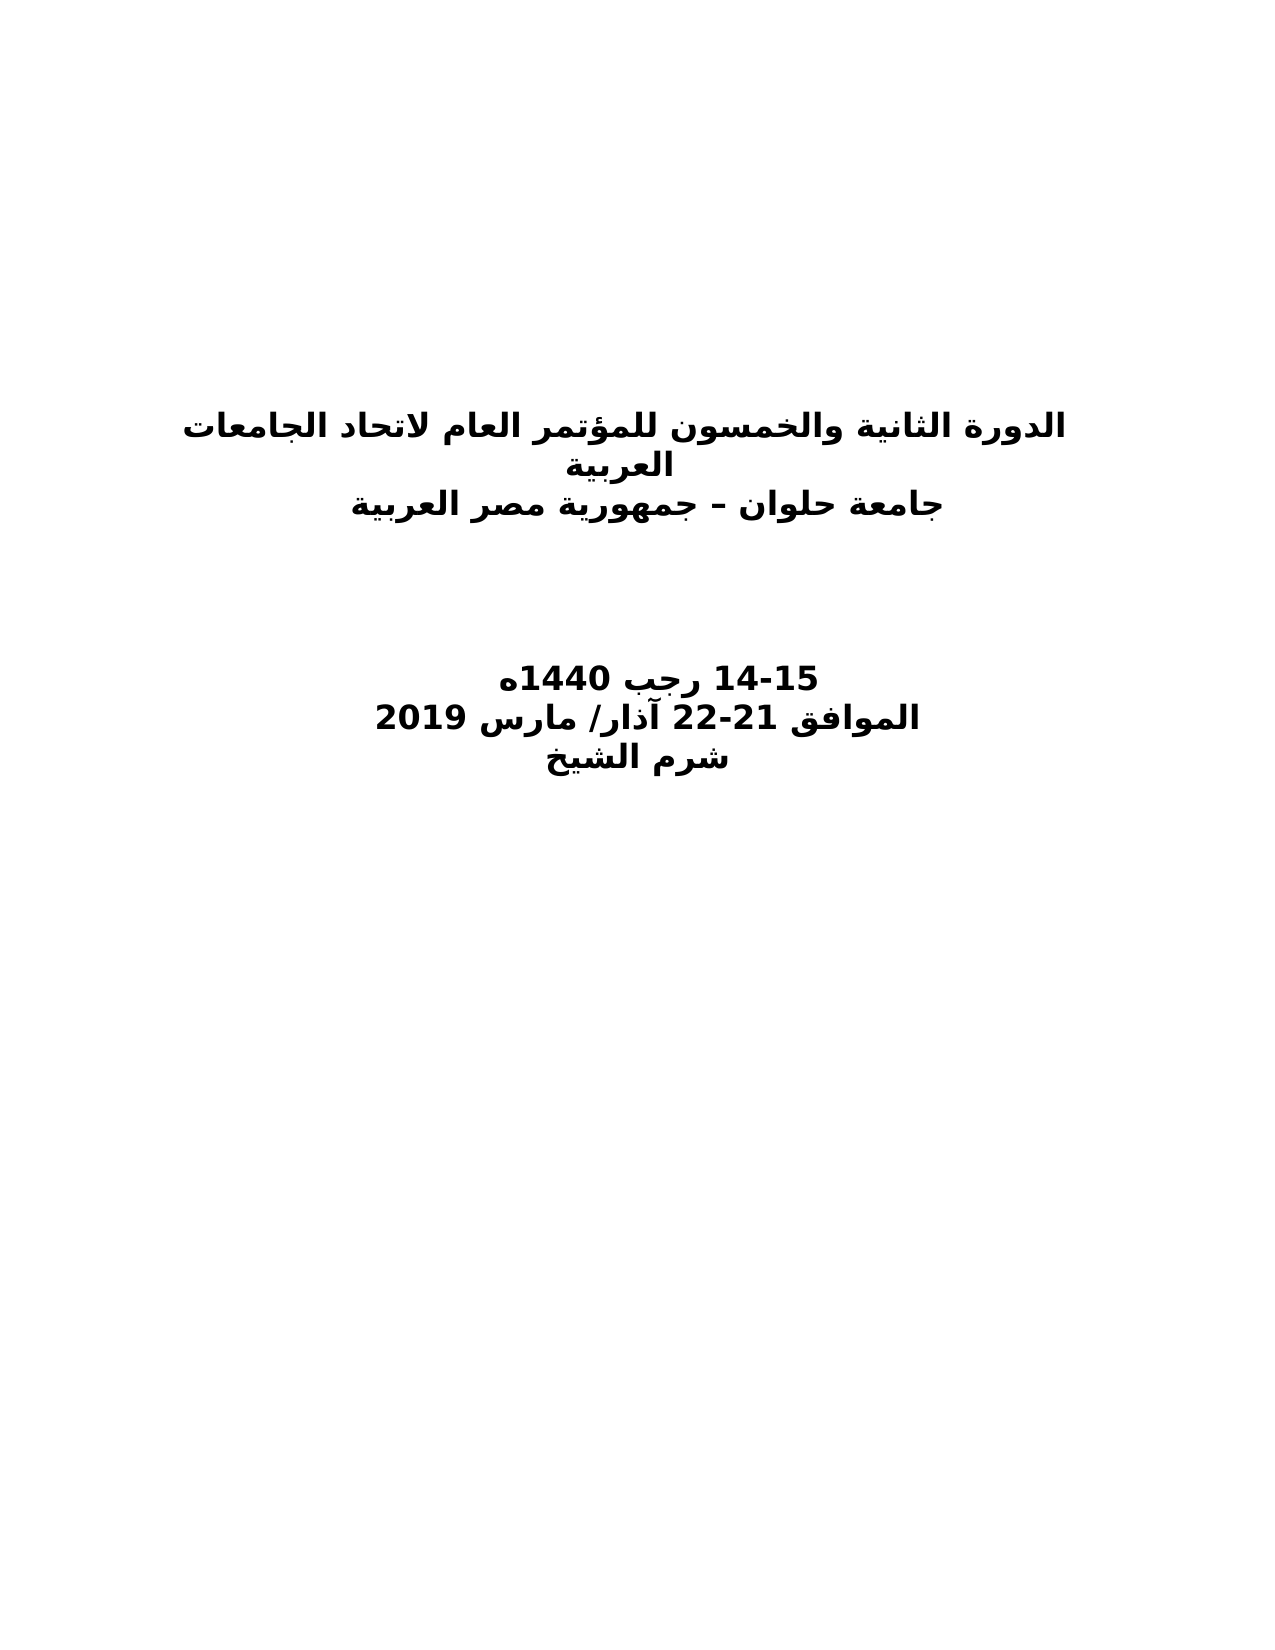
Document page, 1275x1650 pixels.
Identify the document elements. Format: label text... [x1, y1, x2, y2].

title الدورة الثانية والخمسون للمؤتمر العام لاتحاد الجامعات العربية [164, 407, 1131, 484]
title 14-15 رجب 1440ه [164, 659, 1131, 698]
title جامعة حلوان – جمهورية مصر العربية [164, 484, 1131, 523]
title الموافق 21-22 آذار/ مارس 2019 [164, 698, 1131, 737]
text شرم الشيخ [135, 737, 1140, 776]
